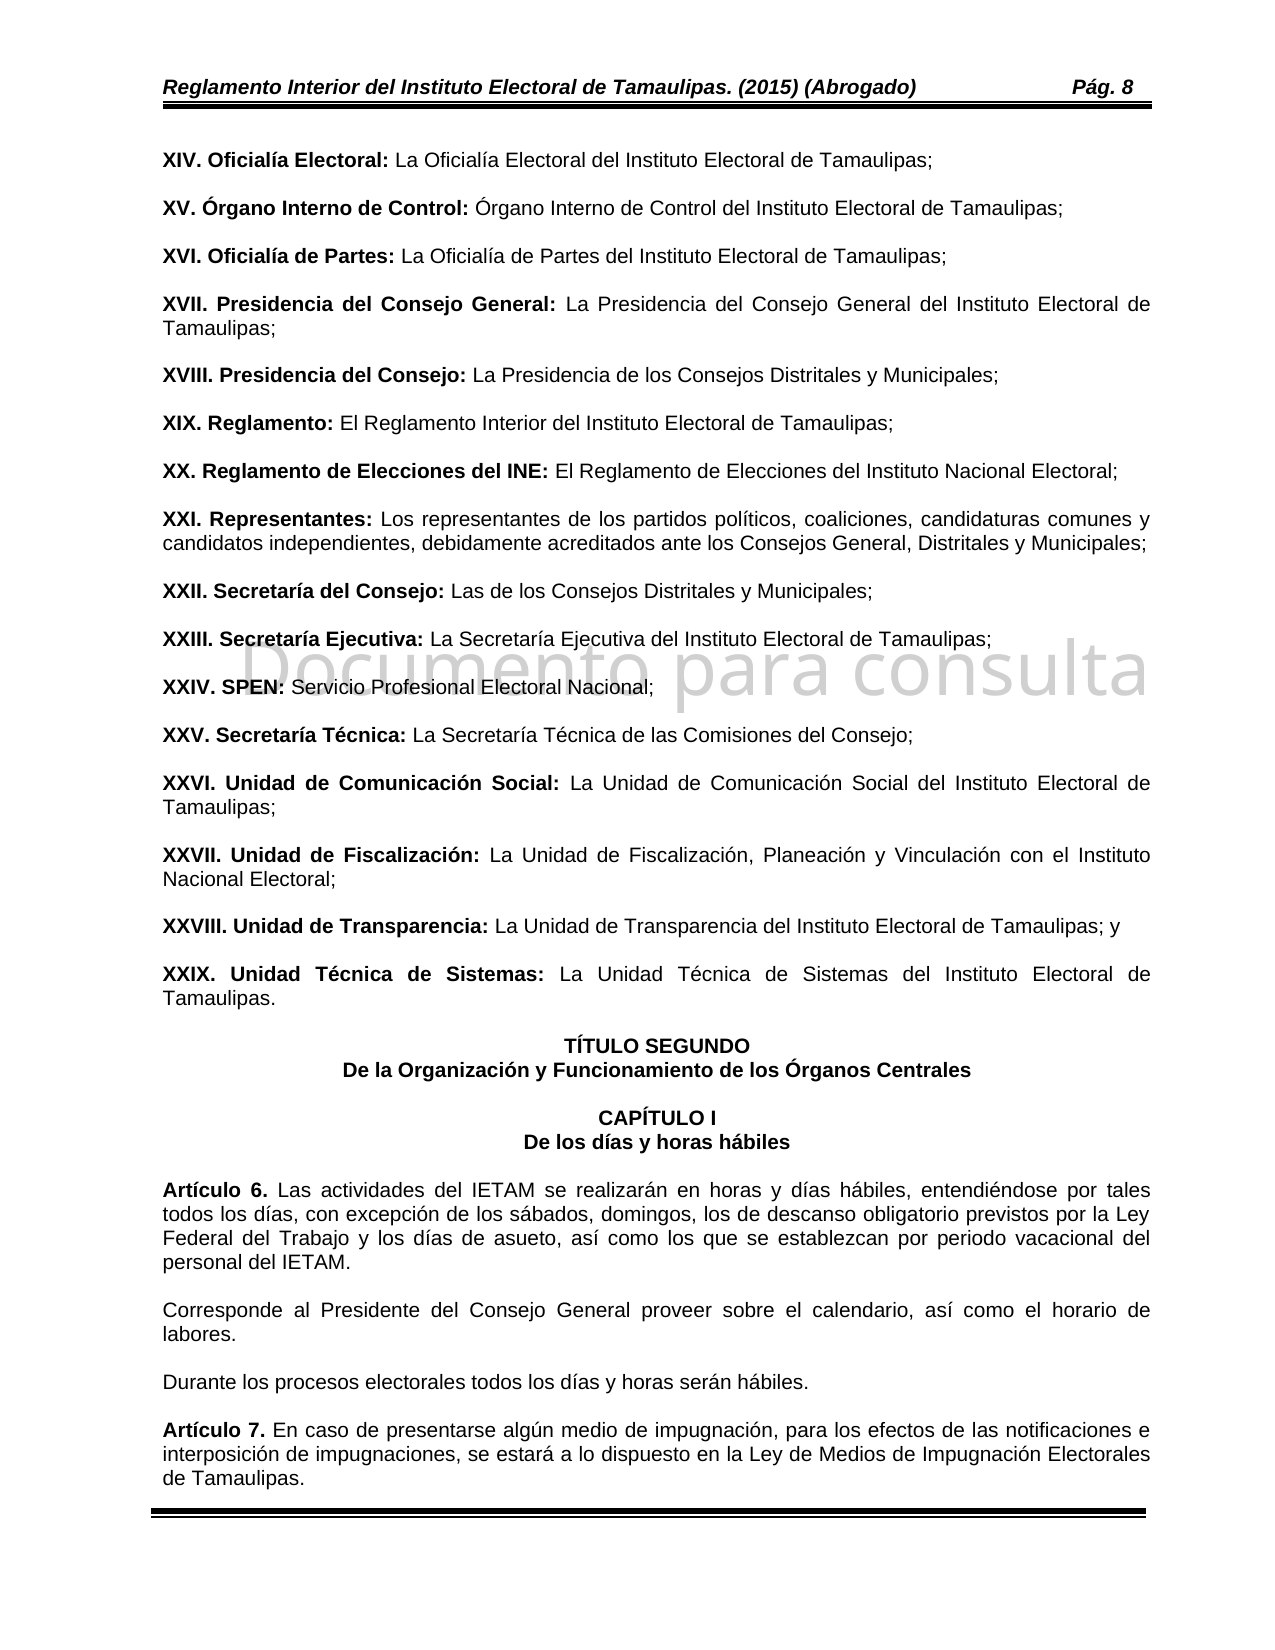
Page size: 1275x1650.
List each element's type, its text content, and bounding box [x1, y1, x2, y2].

text XXII. Secretaría del Consejo: Las de los Consejos Distritales y Municipales; [162, 579, 1152, 603]
text De la Organización y Funcionamiento de los Órganos Centrales [162, 1058, 1152, 1082]
text TÍTULO SEGUNDO [162, 1034, 1152, 1058]
text XVII. Presidencia del Consejo General: La Presidencia del Consejo General del Instituto Electoral de Tamaulipas; [162, 291, 1152, 339]
text XXIV. SPEN: Servicio Profesional Electoral Nacional; [162, 675, 1152, 699]
text Artículo 7. En caso de presentarse algún medio de impugnación, para los efectos de las notificaciones e interposición de impugnaciones, se estará a lo dispuesto en la Ley de Medios de Impugnación Electorales de Tamaulipas. [162, 1417, 1152, 1489]
text XXIX. Unidad Técnica de Sistemas: La Unidad Técnica de Sistemas del Instituto Electoral de Tamaulipas. [162, 962, 1152, 1010]
text XIX. Reglamento: El Reglamento Interior del Instituto Electoral de Tamaulipas; [162, 411, 1152, 435]
text Durante los procesos electorales todos los días y horas serán hábiles. [162, 1369, 1152, 1393]
text XXVIII. Unidad de Transparencia: La Unidad de Transparencia del Instituto Electoral de Tamaulipas; y [162, 914, 1152, 938]
text XXI. Representantes: Los representantes de los partidos políticos, coaliciones, candidaturas comunes y candidatos independientes, debidamente acreditados ante los Consejos General, Distritales y Municipales; [162, 507, 1152, 555]
text XXV. Secretaría Técnica: La Secretaría Técnica de las Comisiones del Consejo; [162, 723, 1152, 747]
text XVI. Oficialía de Partes: La Oficialía de Partes del Instituto Electoral de Tamaulipas; [162, 243, 1152, 267]
text XXVI. Unidad de Comunicación Social: La Unidad de Comunicación Social del Instituto Electoral de Tamaulipas; [162, 771, 1152, 818]
text XV. Órgano Interno de Control: Órgano Interno de Control del Instituto Electoral de Tamaulipas; [162, 196, 1152, 219]
text De los días y horas hábiles [162, 1130, 1152, 1154]
text XVIII. Presidencia del Consejo: La Presidencia de los Consejos Distritales y Municipales; [162, 363, 1152, 387]
text XXIII. Secretaría Ejecutiva: La Secretaría Ejecutiva del Instituto Electoral de Tamaulipas; [162, 627, 1152, 651]
text XIV. Oficialía Electoral: La Oficialía Electoral del Instituto Electoral de Tamaulipas; [162, 148, 1152, 172]
text XXVII. Unidad de Fiscalización: La Unidad de Fiscalización, Planeación y Vinculación con el Instituto Nacional Electoral; [162, 842, 1152, 890]
text XX. Reglamento de Elecciones del INE: El Reglamento de Elecciones del Instituto Nacional Electoral; [162, 459, 1152, 483]
text Artículo 6. Las actividades del IETAM se realizarán en horas y días hábiles, entendiéndose por tales todos los días, con excepción de los sábados, domingos, los de descanso obligatorio previstos por la Ley Federal del Trabajo y los días de asueto, así como los que se establezcan por periodo vacacional del personal del IETAM. [162, 1178, 1152, 1274]
text Corresponde al Presidente del Consejo General proveer sobre el calendario, así como el horario de labores. [162, 1298, 1152, 1346]
text CAPÍTULO I [162, 1106, 1152, 1130]
